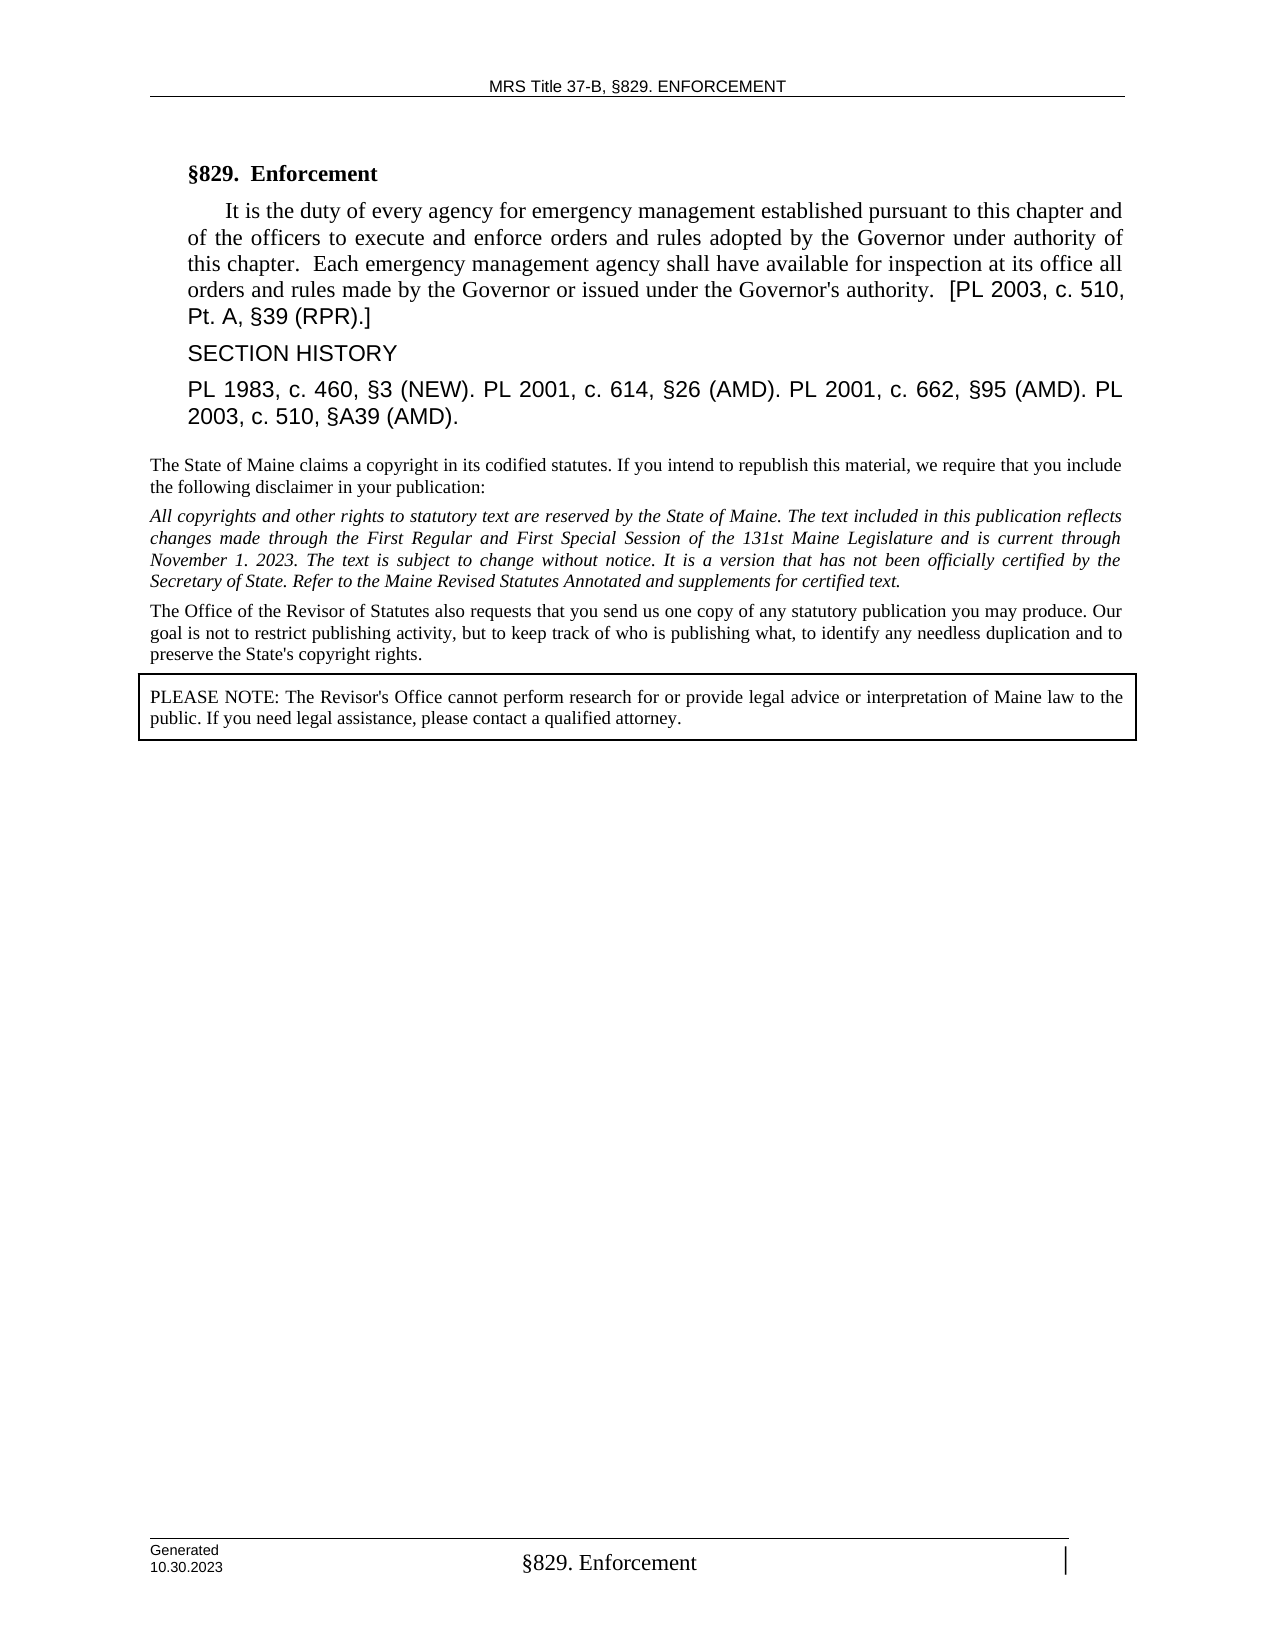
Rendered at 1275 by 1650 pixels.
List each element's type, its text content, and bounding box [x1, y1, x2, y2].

text The Office of the Revisor of Statutes also requests that you send us one copy of any statutory publication you may produce. Our goal is not to restrict publishing activity, but to keep track of who is publishing what, to identify any needless duplication and to preserve the State's copyright rights. [150, 600, 1125, 665]
text All copyrights and other rights to statutory text are reserved by the State of Maine. The text included in this publication reflects changes made through the First Regular and First Special Session of the 131st Maine Legislature and is current through November 1. 2023 . The text is subject to change without notice. It is a version that has not been officially certified by the Secretary of State. Refer to the Maine Revised Statutes Annotated and supplements for certified text. [150, 505, 1125, 592]
text PLEASE NOTE: The Revisor's Office cannot perform research for or provide legal advice or interpretation of Maine law to the public. If you need legal assistance, please contact a qualified attorney. [140, 675, 1135, 739]
text The State of Maine claims a copyright in its codified statutes. If you intend to republish this material, we require that you include the following disclaimer in your publication: [150, 454, 1125, 497]
text §829. Enforcement [187, 160, 1125, 187]
text SECTION HISTORY [187, 339, 1125, 366]
text It is the duty of every agency for emergency management established pursuant to this chapter and of the officers to execute and enforce orders and rules adopted by the Governor under authority of this chapter. Each emergency management agency shall have available for inspection at its office all orders and rules made by the Governor or issued under the Governor's authority. [PL 2003, c. 510, Pt. A, §39 (RPR).] [187, 197, 1125, 329]
text PL 1983, c. 460, §3 (NEW). PL 2001, c. 614, §26 (AMD). PL 2001, c. 662, §95 (AMD). PL 2003, c. 510, §A39 (AMD). [187, 376, 1125, 429]
